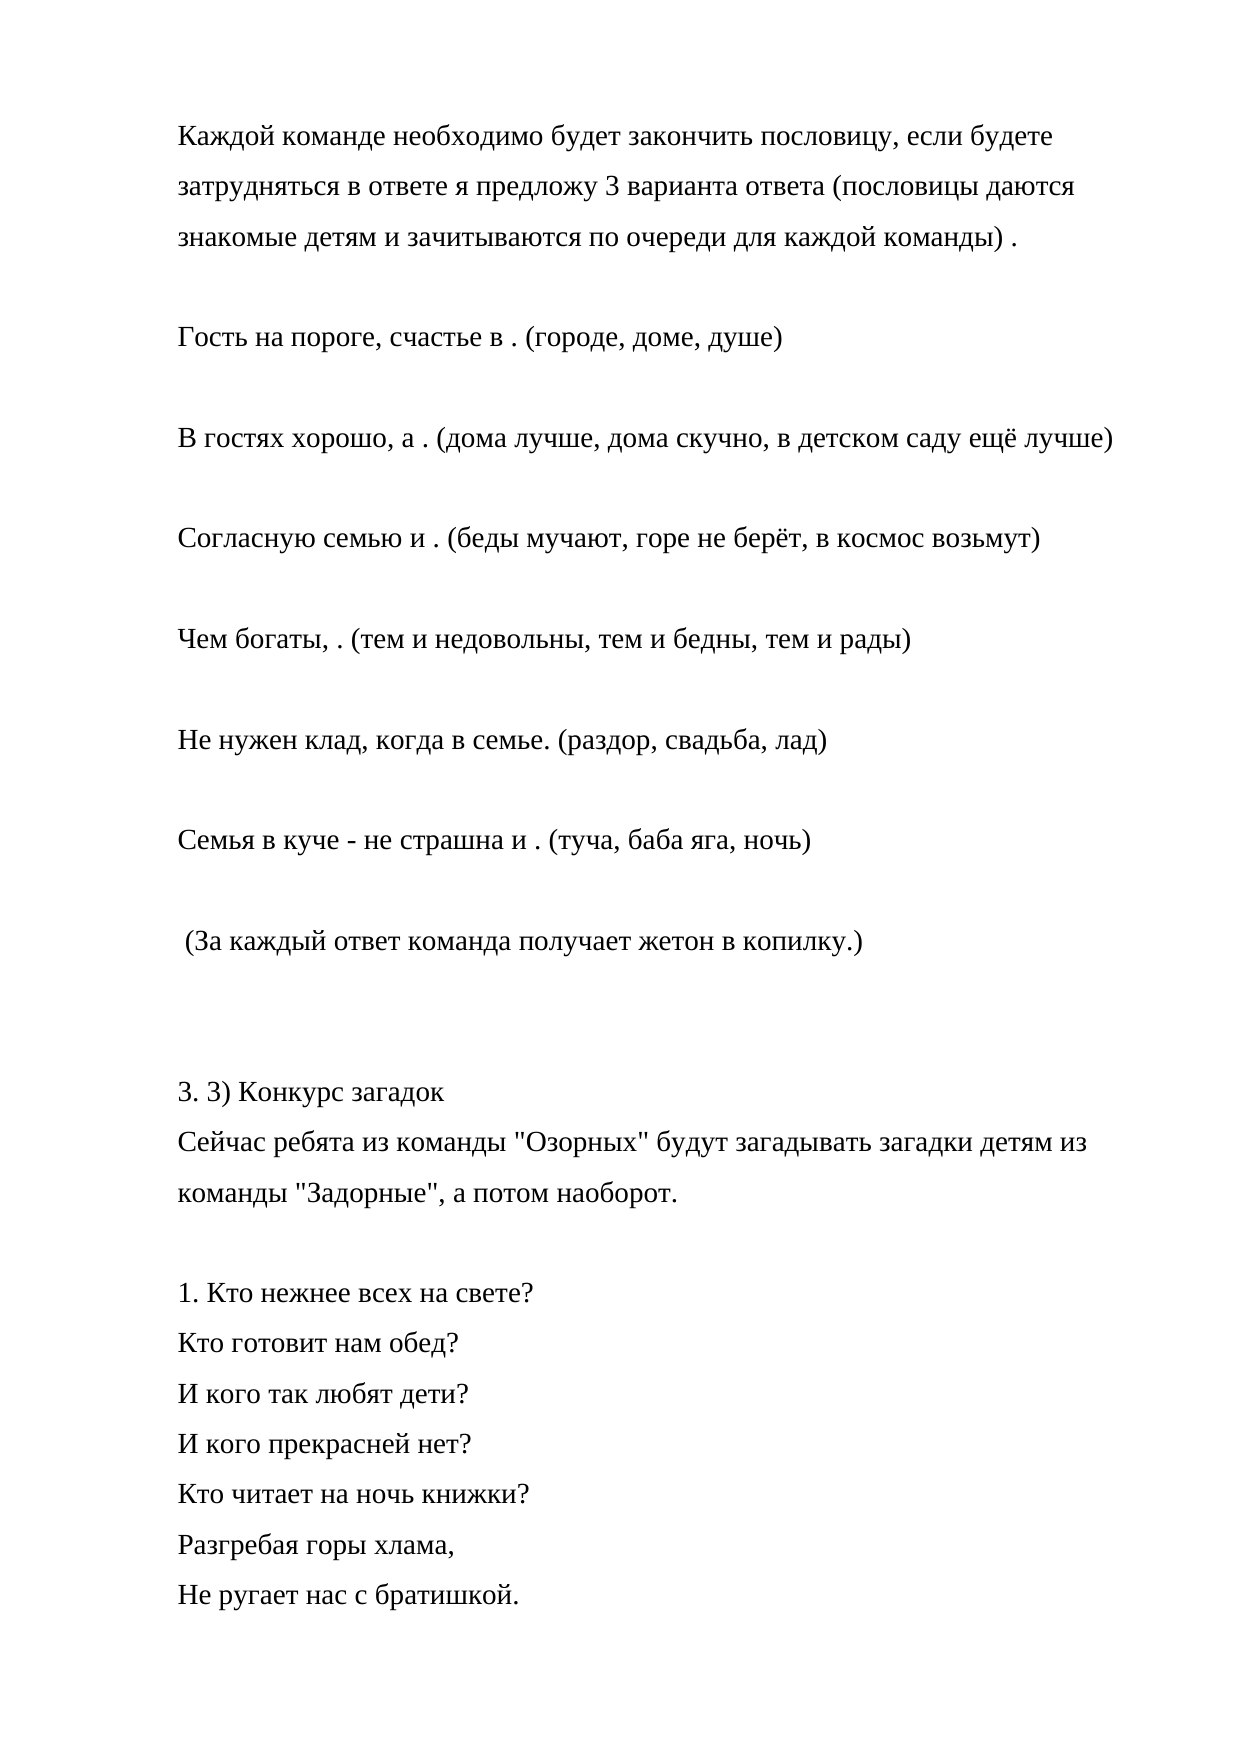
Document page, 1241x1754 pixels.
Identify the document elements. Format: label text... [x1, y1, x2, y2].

text Согласную семью и . (беды мучают, горе не берёт, в космос возьмут) [177, 521, 1152, 554]
text Каждой команде необходимо будет закончить пословицу, если будете затрудняться в ответе я предложу 3 варианта ответа (пословицы даются знакомые детям и зачитываются по очереди для каждой команды) . [177, 118, 1152, 252]
text 3. 3) Конкурс загадок [177, 1074, 1152, 1108]
text В гостях хорошо, а . (дома лучше, дома скучно, в детском саду ещё лучше) [177, 420, 1152, 453]
text Кто готовит нам обед? [177, 1326, 1152, 1359]
text Не нужен клад, когда в семье. (раздор, свадьба, лад) [177, 722, 1152, 755]
text 1. Кто нежнее всех на свете? [177, 1275, 1152, 1309]
text Семья в куче - не страшна и . (туча, баба яга, ночь) [177, 822, 1152, 856]
text Гость на пороге, счастье в . (городе, доме, душе) [177, 319, 1152, 353]
text Не ругает нас с братишкой. [177, 1577, 1152, 1611]
text Сейчас ребята из команды "Озорных" будут загадывать загадки детям из команды "Задорные", а потом наоборот. [177, 1124, 1152, 1208]
text Разгребая горы хлама, [177, 1527, 1152, 1560]
text И кого так любят дети? [177, 1376, 1152, 1409]
text (За каждый ответ команда получает жетон в копилку.) [177, 923, 1152, 957]
text Чем богаты, . (тем и недовольны, тем и бедны, тем и рады) [177, 621, 1152, 655]
text Кто читает на ночь книжки? [177, 1477, 1152, 1510]
text И кого прекрасней нет? [177, 1426, 1152, 1460]
